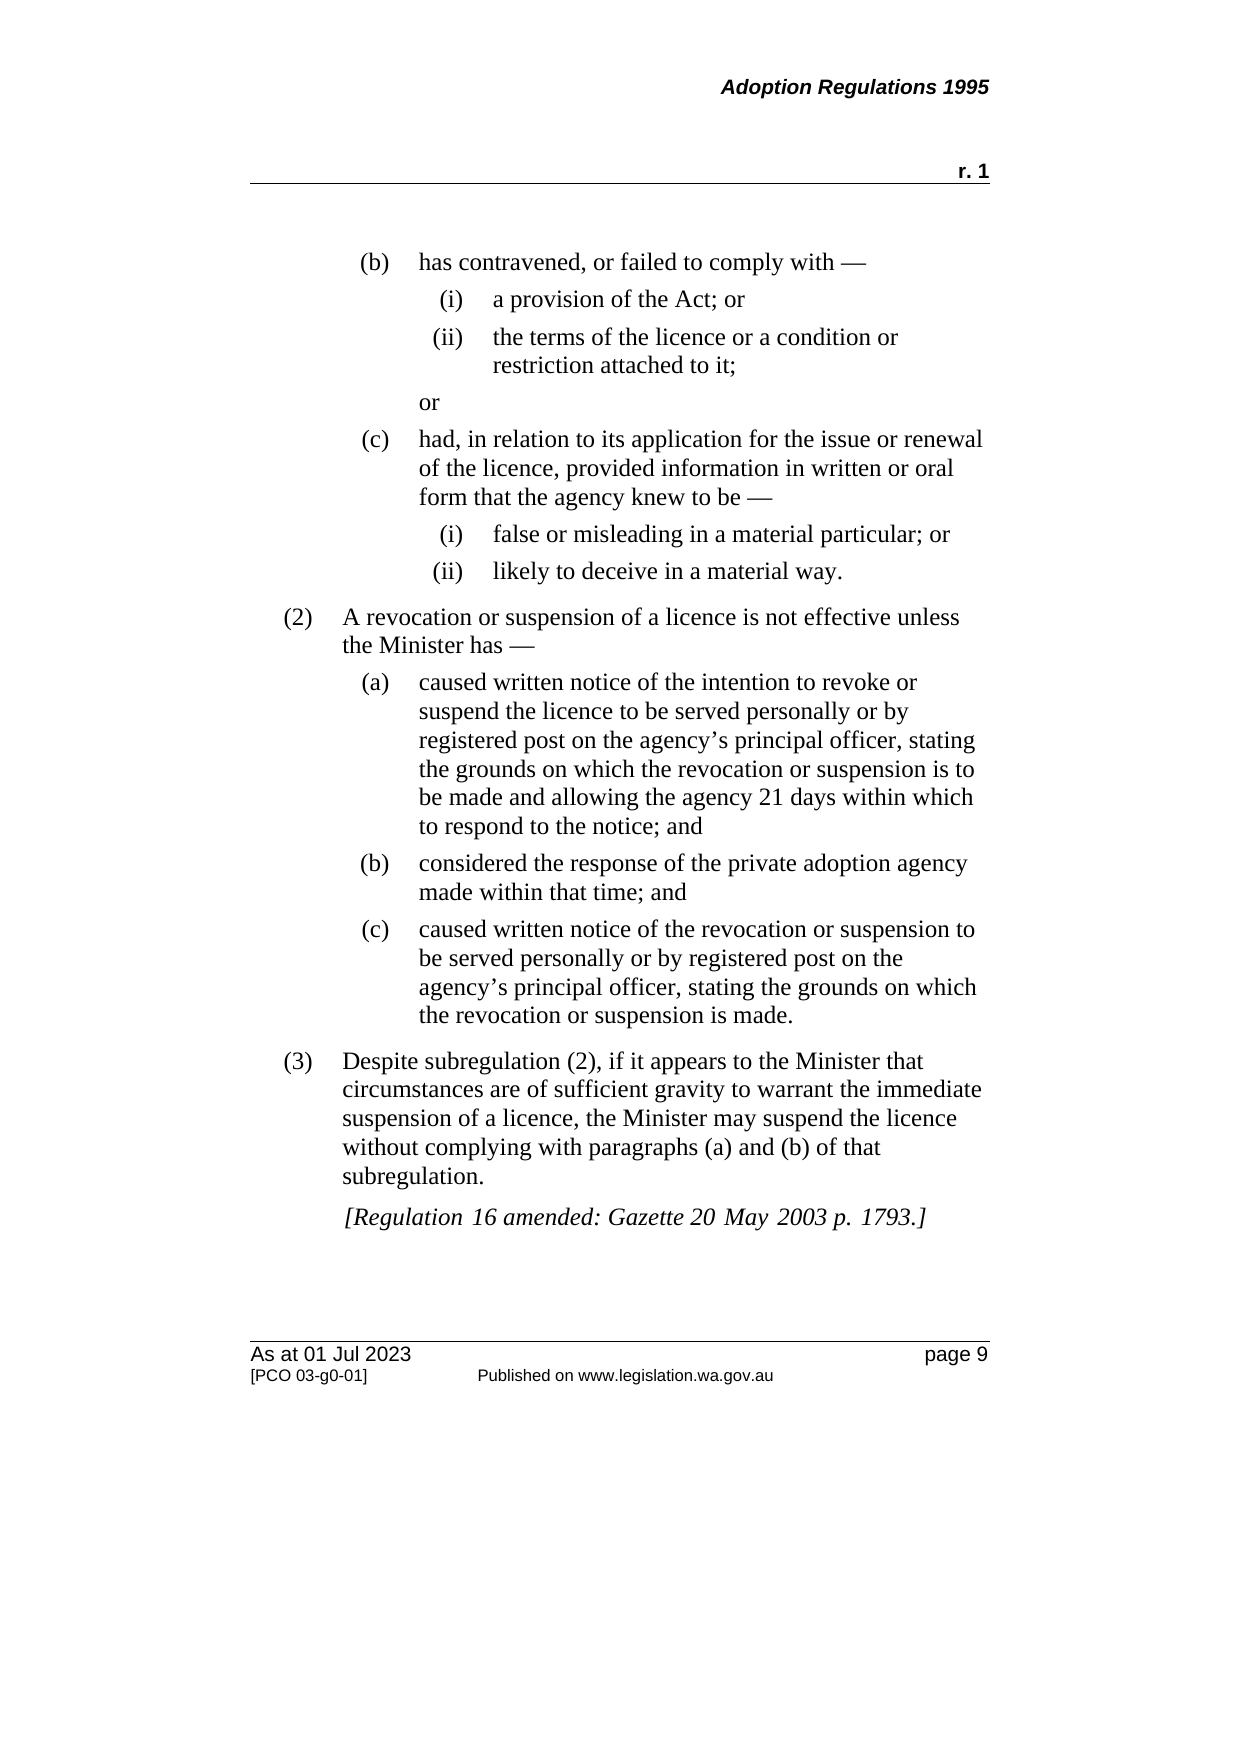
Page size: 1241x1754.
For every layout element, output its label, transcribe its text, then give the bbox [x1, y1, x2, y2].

text (ii) likely to deceive in a material way. [250, 556, 990, 585]
text or [250, 387, 990, 416]
text (i) a provision of the Act; or [250, 284, 990, 313]
text (c) caused written notice of the revocation or suspension to be served personally or by registered post on the agency’s principal officer, stating the grounds on which the revocation or suspension is made. [250, 914, 990, 1029]
text [Regulation 16 amended: Gazette 20 May 2003 p. 1793.] [250, 1202, 990, 1231]
text (c) had, in relation to its application for the issue or renewal of the licence, provided information in written or oral form that the agency knew to be — [250, 424, 990, 511]
text (ii) the terms of the licence or a condition or restriction attached to it; [250, 322, 990, 379]
text (i) false or misleading in a material particular; or [250, 519, 990, 548]
text (a) caused written notice of the intention to revoke or suspend the licence to be served personally or by registered post on the agency’s principal officer, stating the grounds on which the revocation or suspension is to be made and allowing the agency 21 days within which to respond to the notice; and [250, 667, 990, 840]
text (3) Despite subregulation (2), if it appears to the Minister that circumstances are of sufficient gravity to warrant the immediate suspension of a licence, the Minister may suspend the licence without complying with paragraphs (a) and (b) of that subregulation. [250, 1046, 990, 1189]
text (2) A revocation or suspension of a licence is not effective unless the Minister has — [250, 602, 990, 659]
text (b) considered the response of the private adoption agency made within that time; and [250, 848, 990, 906]
text (b) has contravened, or failed to comply with — [250, 247, 990, 276]
